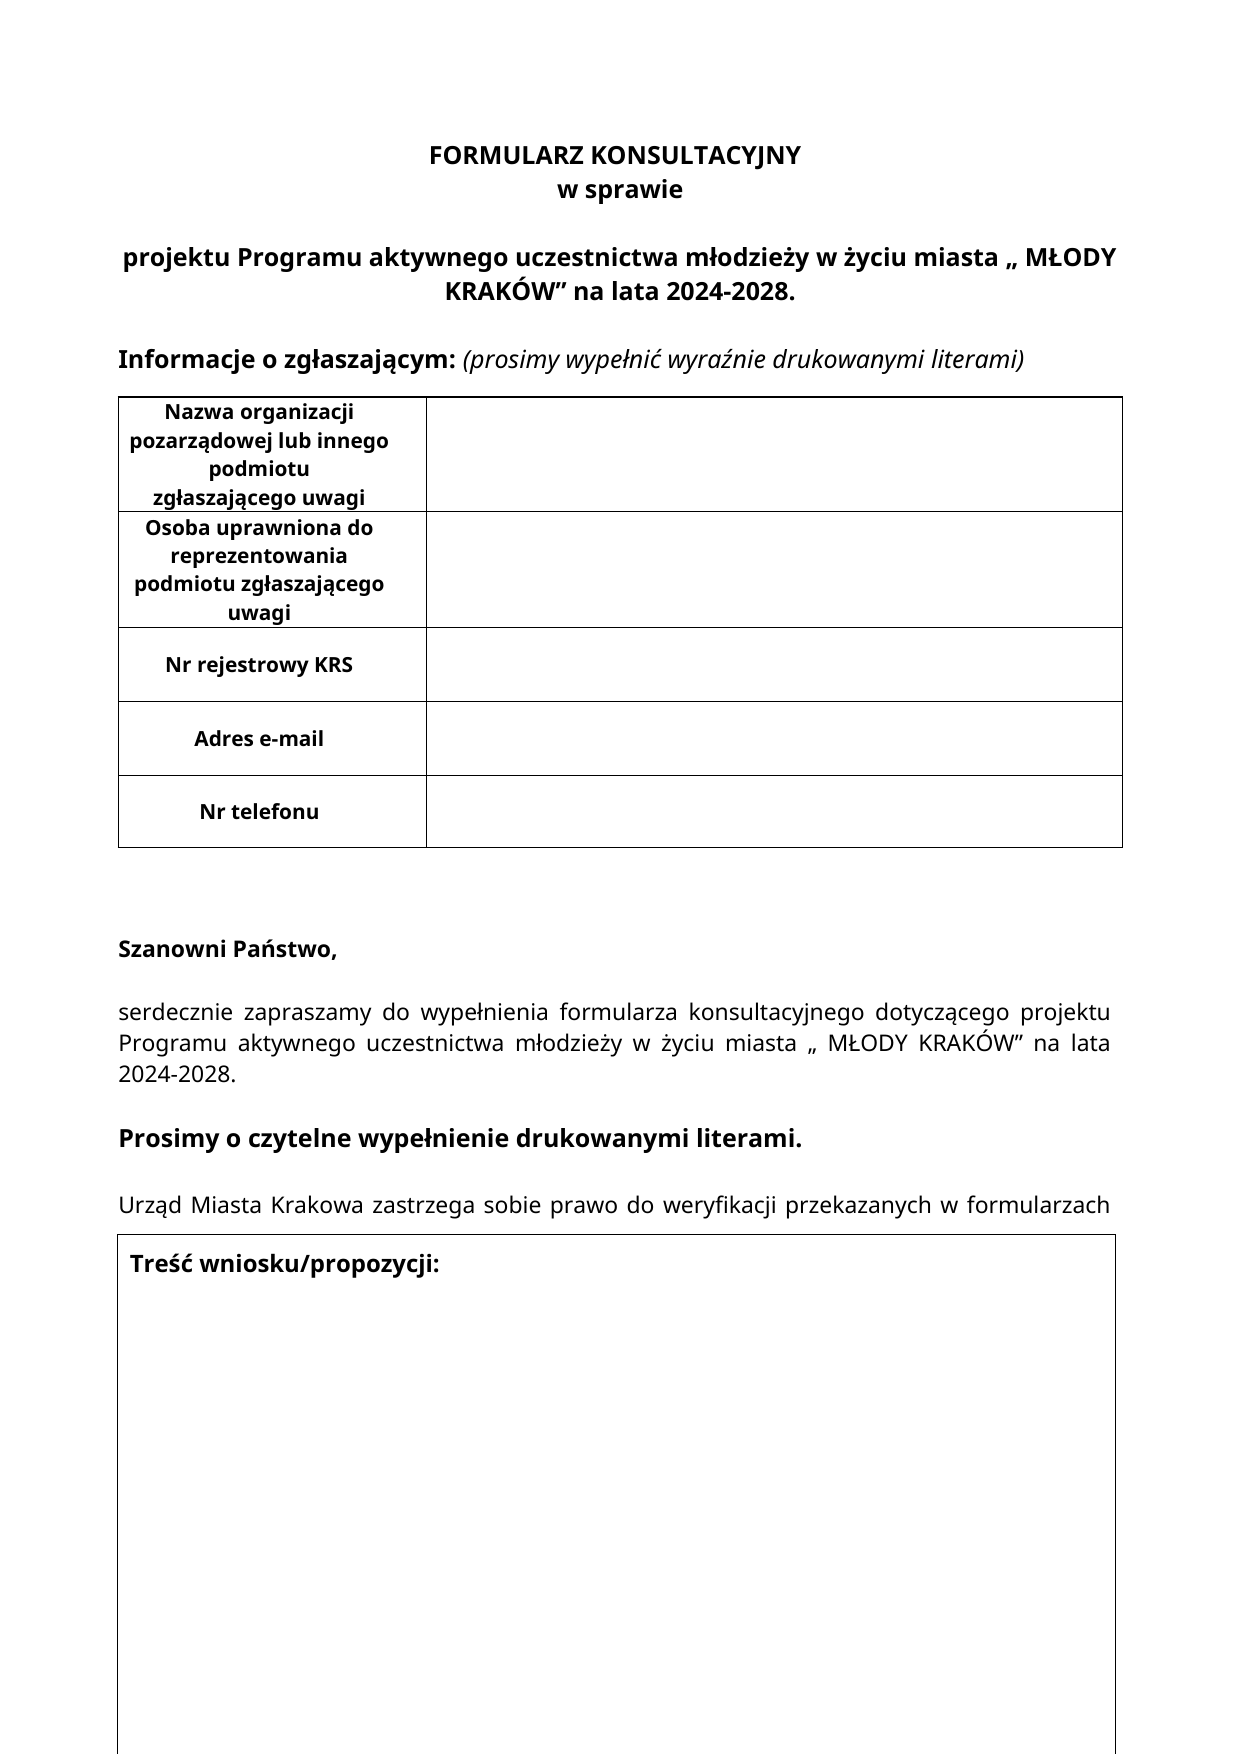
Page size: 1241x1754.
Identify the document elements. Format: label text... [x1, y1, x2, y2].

table_cell Nr telefonu [119, 776, 426, 847]
table_cell [427, 702, 1122, 775]
table_header [427, 398, 1122, 511]
table_cell [427, 512, 1122, 627]
subtitle FORMULARZ KONSULTACYJNY [118, 137, 1112, 172]
subtitle serdecznie zapraszamy do wypełnienia formularza konsultacyjnego dotyczącego projektu Programu aktywnego uczestnictwa młodzieży w życiu miasta „ MŁODY KRAKÓW” na lata 2024-2028. [118, 995, 1112, 1089]
table_header Nazwa organizacji pozarządowej lub innego podmiotu zgłaszającego uwagi [119, 398, 426, 511]
table_cell Nr rejestrowy KRS [119, 628, 426, 701]
subtitle Prosimy o czytelne wypełnienie drukowanymi literami. [118, 1120, 1112, 1154]
subtitle Szanowni Państwo, [118, 933, 1082, 964]
table_cell Osoba uprawniona do reprezentowania podmiotu zgłaszającego uwagi [119, 512, 426, 627]
table_cell [427, 776, 1122, 847]
table_cell Adres e-mail [119, 702, 426, 775]
text Urząd Miasta Krakowa zastrzega sobie prawo do weryfikacji przekazanych w formularzach danych. [118, 1188, 1112, 1220]
text w sprawie [118, 172, 1122, 206]
table_cell [427, 628, 1122, 701]
text Informacje o zgłaszającym: (prosimy wypełnić wyraźnie drukowanymi literami) [118, 342, 1122, 376]
text projektu Programu aktywnego uczestnictwa młodzieży w życiu miasta „ MŁODY KRAKÓW” na lata 2024-2028. [118, 240, 1122, 308]
